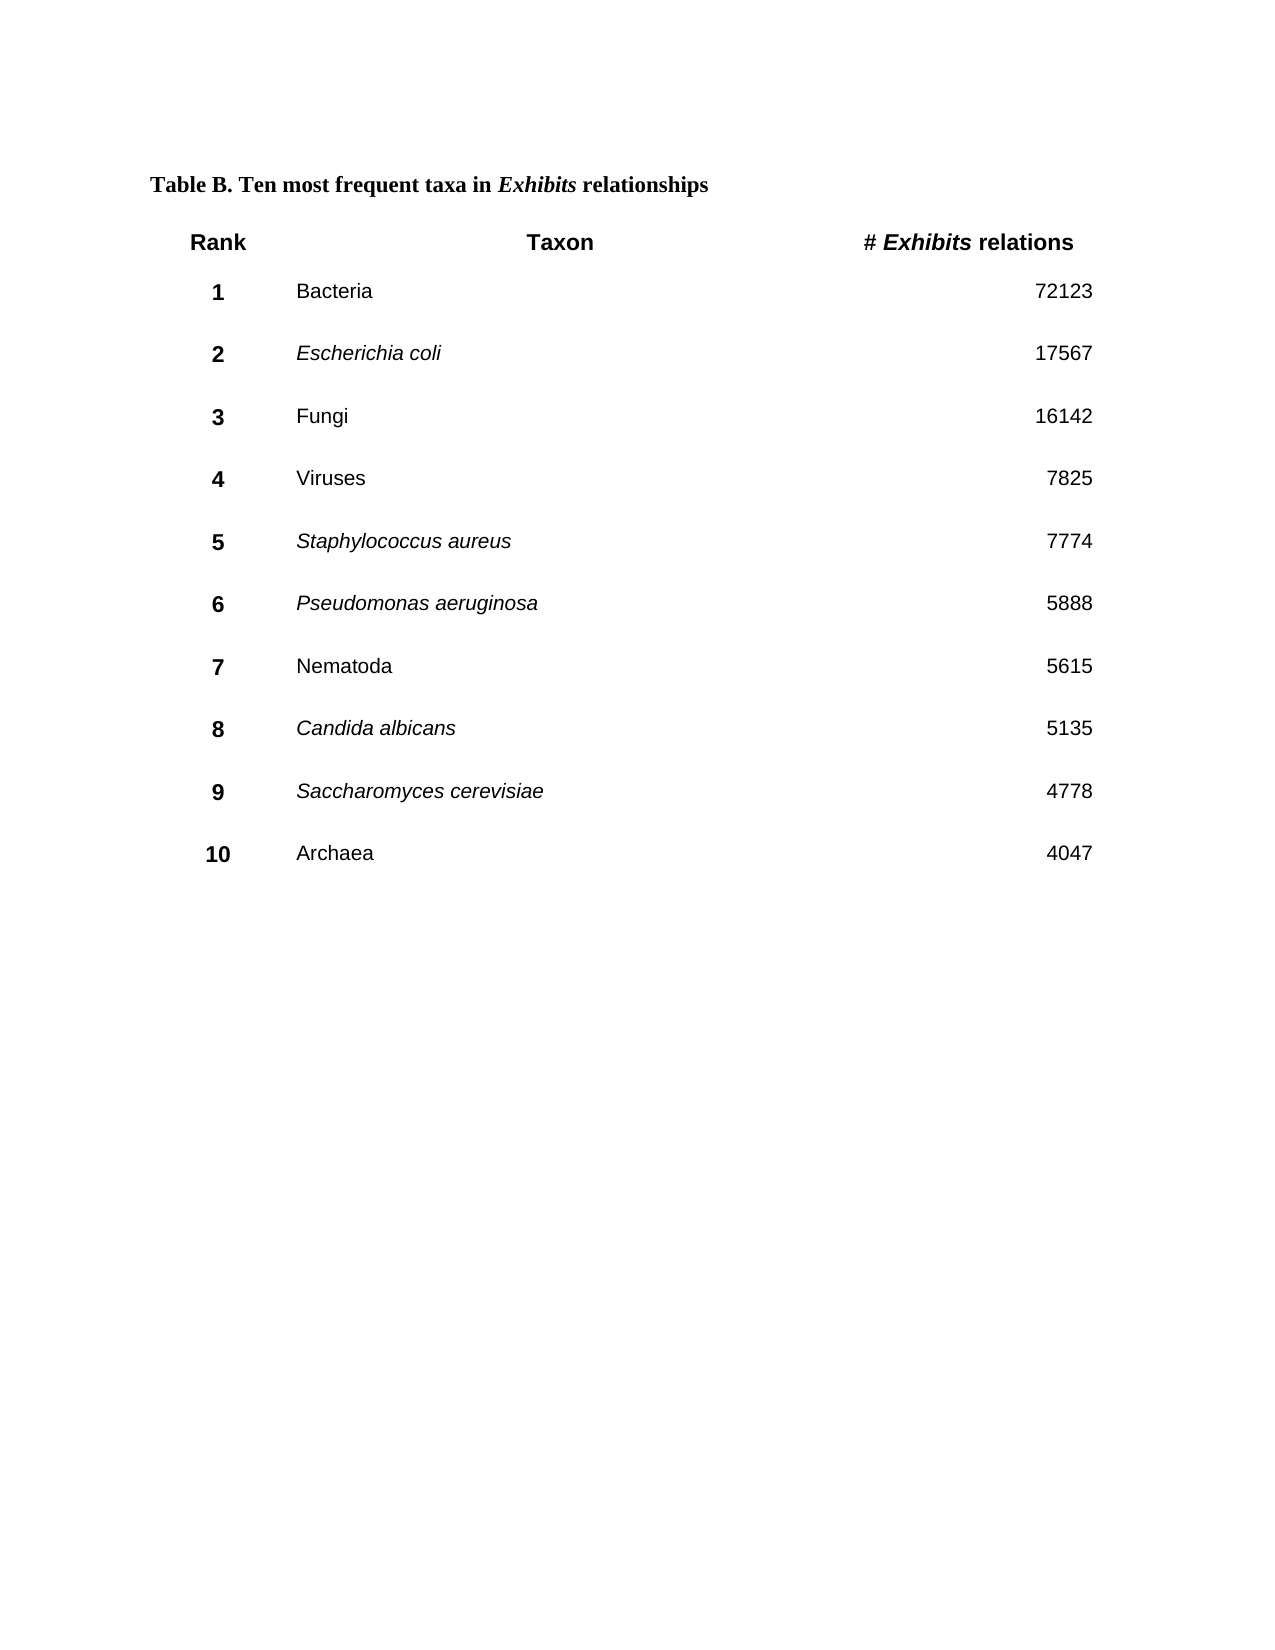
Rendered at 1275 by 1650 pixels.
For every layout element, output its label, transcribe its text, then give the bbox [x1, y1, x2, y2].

table_header Rank [150, 218, 286, 268]
table_header # Exhibits relations [834, 218, 1103, 268]
table_cell 6 [150, 581, 286, 643]
table_cell 3 [150, 393, 286, 456]
table_cell 5888 [834, 581, 1103, 643]
table_cell Viruses [286, 456, 834, 518]
table_cell 7 [150, 643, 286, 706]
table_cell Archaea [286, 831, 834, 893]
table_cell 10 [150, 831, 286, 893]
table_cell Pseudomonas aeruginosa [286, 581, 834, 643]
table_cell 72123 [834, 268, 1103, 331]
table_cell 5135 [834, 706, 1103, 768]
table_cell Nematoda [286, 643, 834, 706]
table_cell 7825 [834, 456, 1103, 518]
table_cell Escherichia coli [286, 331, 834, 393]
table_cell 4 [150, 456, 286, 518]
table_cell 1 [150, 268, 286, 331]
table_cell Fungi [286, 393, 834, 456]
table_cell Candida albicans [286, 706, 834, 768]
table_cell 4778 [834, 768, 1103, 831]
table_cell Bacteria [286, 268, 834, 331]
table_cell 17567 [834, 331, 1103, 393]
table_cell 9 [150, 768, 286, 831]
table_cell 2 [150, 331, 286, 393]
table_cell 4047 [834, 831, 1103, 893]
table_cell 5 [150, 518, 286, 581]
table_cell 5615 [834, 643, 1103, 706]
table_cell Staphylococcus aureus [286, 518, 834, 581]
table_cell 16142 [834, 393, 1103, 456]
table_header Taxon [286, 218, 834, 268]
text Table B. Ten most frequent taxa in Exhibits relationships [150, 171, 1125, 197]
table_cell Saccharomyces cerevisiae [286, 768, 834, 831]
table_cell 7774 [834, 518, 1103, 581]
table_cell 8 [150, 706, 286, 768]
